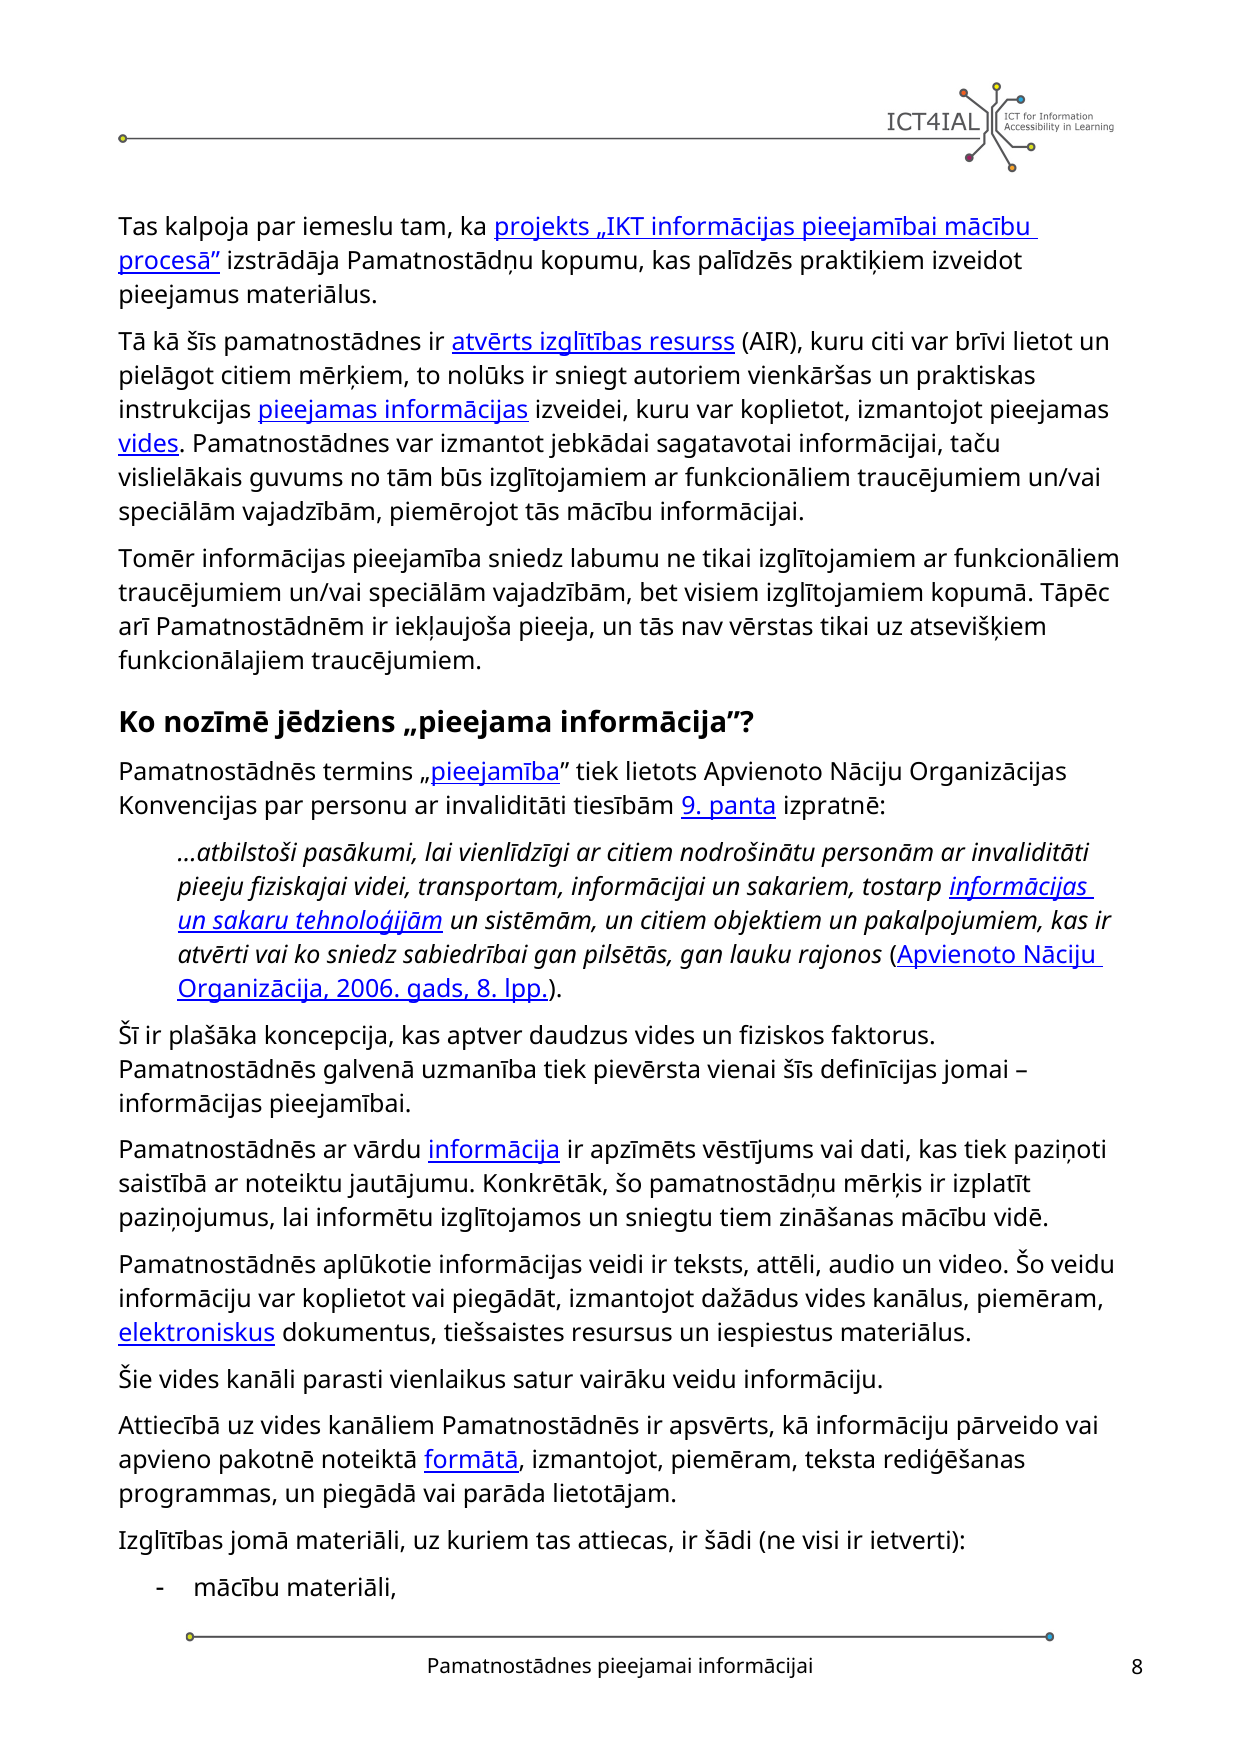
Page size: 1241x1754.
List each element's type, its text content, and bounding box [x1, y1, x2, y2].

subtitle Ko nozīmē jēdziens „pieejama informācija”? [118, 702, 1122, 741]
text Pamatnostādnēs ar vārdu informācija ir apzīmēts vēstījums vai dati, kas tiek paziņoti saistībā ar noteiktu jautājumu. Konkrētāk, šo pamatnostādņu mērķis ir izplatīt paziņojumus, lai informētu izglītojamos un sniegtu tiem zināšanas mācību vidē. [118, 1132, 1122, 1234]
text Attiecībā uz vides kanāliem Pamatnostādnēs ir apsvērts, kā informāciju pārveido vai apvieno pakotnē noteiktā formātā, izmantojot, piemēram, teksta rediģēšanas programmas, un piegādā vai parāda lietotājam. [118, 1408, 1122, 1510]
text …atbilstoši pasākumi, lai vienlīdzīgi ar citiem nodrošinātu personām ar invaliditāti pieeju fiziskajai videi, transportam, informācijai un sakariem, tostarp informācijas un sakaru tehnoloģijām un sistēmām, un citiem objektiem un pakalpojumiem, kas ir atvērti vai ko sniedz sabiedrībai gan pilsētās, gan lauku rajonos (Apvienoto Nāciju Organizācija, 2006. gads, 8. lpp.). [177, 834, 1122, 1005]
picture [185, 1620, 1055, 1652]
text Tas kalpoja par iemeslu tam, ka projekts „IKT informācijas pieejamībai mācību procesā” izstrādāja Pamatnostādņu kopumu, kas palīdzēs praktiķiem izveidot pieejamus materiālus. [118, 209, 1122, 311]
list mācību materiāli, [156, 1569, 1122, 1603]
text Šī ir plašāka koncepcija, kas aptver daudzus vides un fiziskos faktorus. Pamatnostādnēs galvenā uzmanība tiek pievērsta vienai šīs definīcijas jomai – informācijas pieejamībai. [118, 1017, 1122, 1119]
text Izglītības jomā materiāli, uz kuriem tas attiecas, ir šādi (ne visi ir ietverti): [118, 1523, 1122, 1557]
text Šie vides kanāli parasti vienlaikus satur vairāku veidu informāciju. [118, 1361, 1122, 1395]
text Tā kā šīs pamatnostādnes ir atvērts izglītības resurss (AIR), kuru citi var brīvi lietot un pielāgot citiem mērķiem, to nolūks ir sniegt autoriem vienkāršas un praktiskas instrukcijas pieejamas informācijas izveidei, kuru var koplietot, izmantojot pieejamas vides. Pamatnostādnes var izmantot jebkādai sagatavotai informācijai, taču vislielākais guvums no tām būs izglītojamiem ar funkcionāliem traucējumiem un/vai speciālām vajadzībām, piemērojot tās mācību informācijai. [118, 323, 1122, 528]
text Pamatnostādnēs termins „pieejamība” tiek lietots Apvienoto Nāciju Organizācijas Konvencijas par personu ar invaliditāti tiesībām 9. panta izpratnē: [118, 754, 1122, 822]
picture [118, 73, 1125, 181]
text Pamatnostādnēs aplūkotie informācijas veidi ir teksts, attēli, audio un video. Šo veidu informāciju var koplietot vai piegādāt, izmantojot dažādus vides kanālus, piemēram, elektroniskus dokumentus, tiešsaistes resursus un iespiestus materiālus. [118, 1247, 1122, 1349]
text Tomēr informācijas pieejamība sniedz labumu ne tikai izglītojamiem ar funkcionāliem traucējumiem un/vai speciālām vajadzībām, bet visiem izglītojamiem kopumā. Tāpēc arī Pamatnostādnēm ir iekļaujoša pieeja, un tās nav vērstas tikai uz atsevišķiem funkcionālajiem traucējumiem. [118, 540, 1122, 677]
